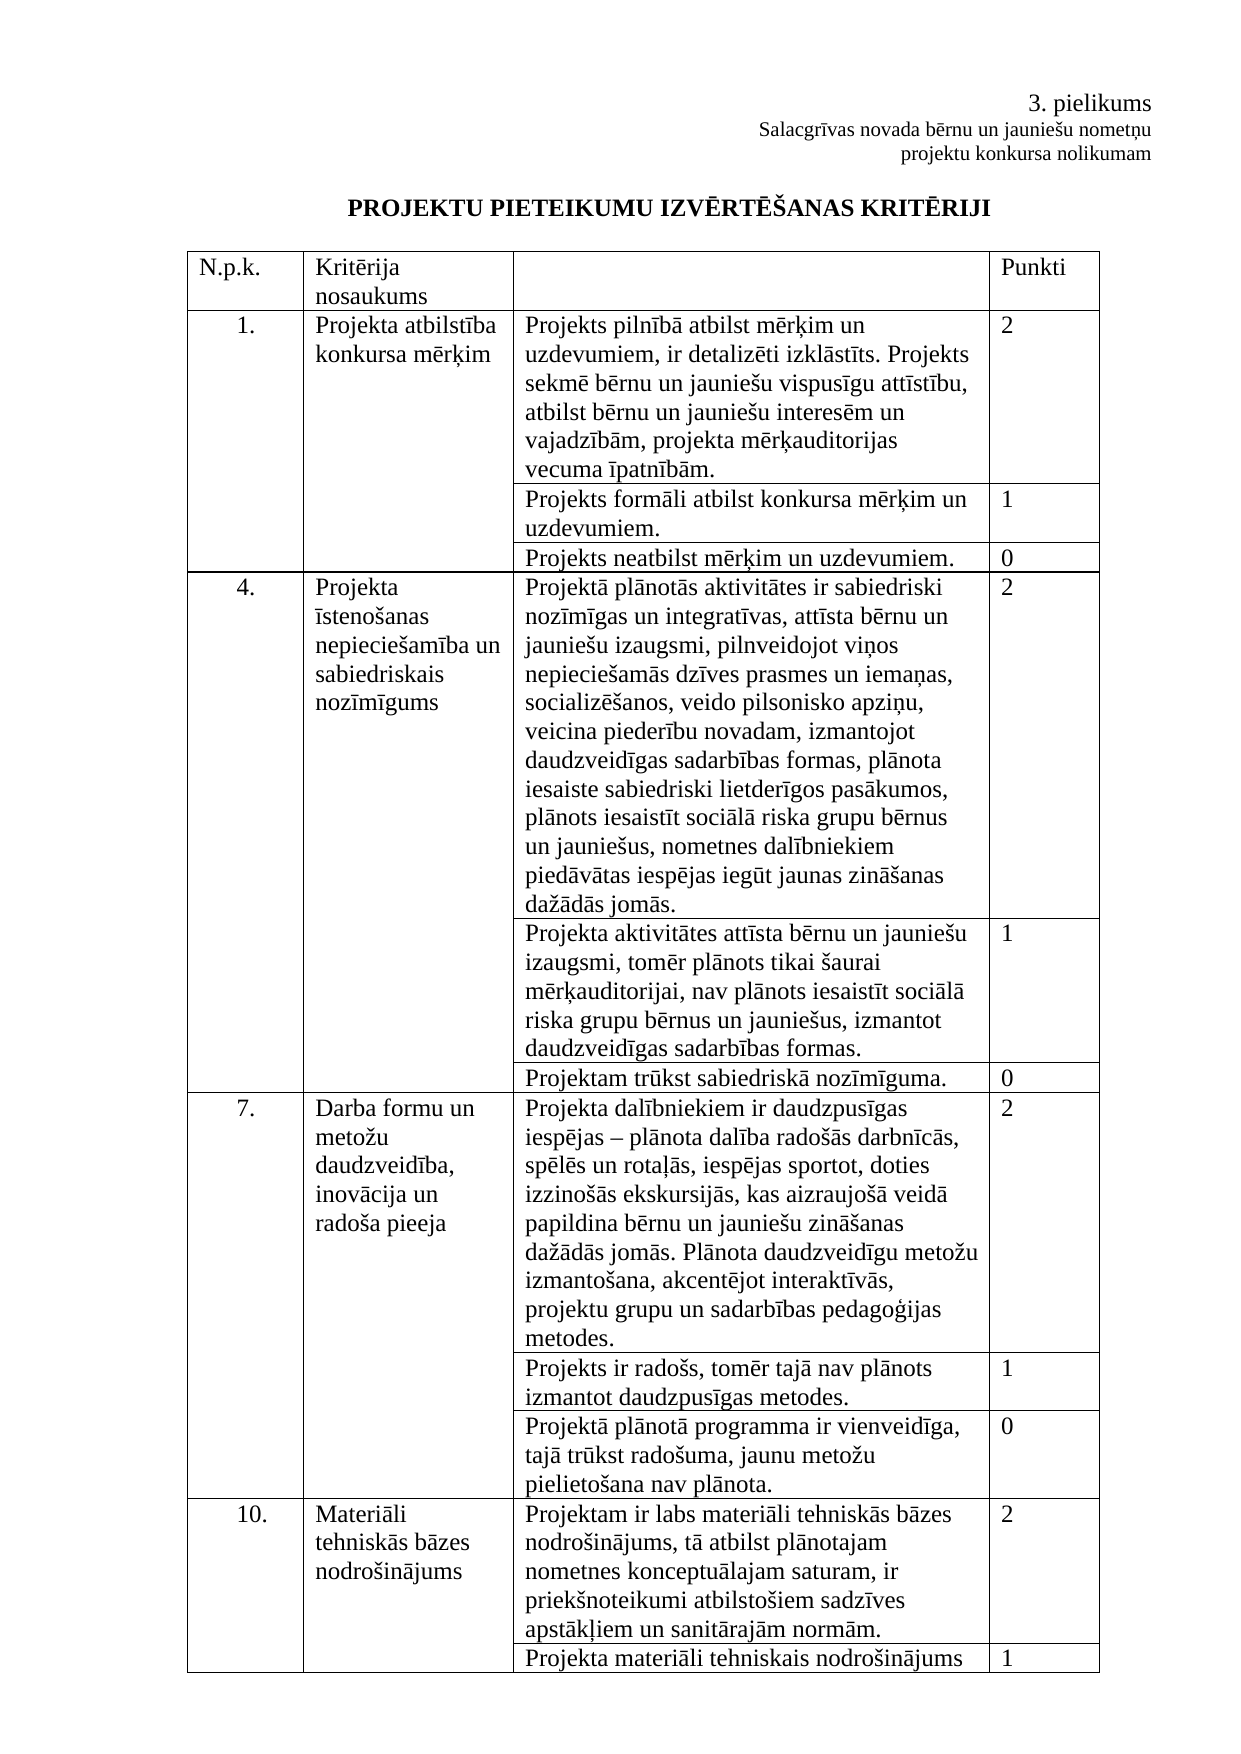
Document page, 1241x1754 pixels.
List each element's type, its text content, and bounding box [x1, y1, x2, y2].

table_cell Projekta aktivitātes attīsta bērnu un jauniešu izaugsmi, tomēr plānots tikai šaurai mērķauditorijai, nav plānots iesaistīt sociālā riska grupu bērnus un jauniešus, izmantot daudzveidīgas sadarbības formas. [514, 919, 989, 1062]
table_header N.p.k. [188, 252, 303, 309]
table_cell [514, 1644, 989, 1672]
table_cell 0 [990, 1411, 1099, 1498]
table_header Punkti [990, 252, 1099, 309]
table_cell Projekts formāli atbilst konkursa mērķim un uzdevumiem. [514, 484, 989, 542]
table_cell 2 [990, 1499, 1099, 1642]
table_cell Darba formu un metožu daudzveidība, inovācija un radoša pieeja [304, 1093, 513, 1498]
table_cell Projekta dalībniekiem ir daudzpusīgas iespējas – plānota dalība radošās darbnīcās, spēlēs un rotaļās, iespējas sportot, doties izzinošās ekskursijās, kas aizraujošā veidā papildina bērnu un jauniešu zināšanas dažādās jomās. Plānota daudzveidīgu metožu izmantošana, akcentējot interaktīvās, projektu grupu un sadarbības pedagoģijas metodes. [514, 1093, 989, 1352]
table_cell Projekts neatbilst mērķim un uzdevumiem. [514, 543, 989, 571]
text 3. pielikums [787, 88, 1152, 117]
table_cell 2 [990, 573, 1099, 917]
table_cell Projekts pilnībā atbilst mērķim un uzdevumiem, ir detalizēti izklāstīts. Projekts sekmē bērnu un jauniešu vispusīgu attīstību, atbilst bērnu un jauniešu interesēm un vajadzībām, projekta mērķauditorijas vecuma īpatnībām. [514, 311, 989, 483]
table_cell 1 [990, 1644, 1099, 1672]
table_cell 1 [990, 1353, 1099, 1410]
table_cell [188, 311, 303, 571]
table_cell 2 [990, 311, 1099, 483]
text projektu konkursa nolikumam [172, 141, 1152, 165]
table_header [514, 252, 989, 309]
text Salacgrīvas novada bērnu un jauniešu nometņu [172, 117, 1152, 141]
table_cell Projektam ir labs materiāli tehniskās bāzes nodrošinājums, tā atbilst plānotajam nometnes konceptuālajam saturam, ir priekšnoteikumi atbilstošiem sadzīves apstākļiem un sanitārajām normām. [514, 1499, 989, 1642]
table_cell 1 [990, 484, 1099, 542]
table_cell [188, 1499, 303, 1672]
table_cell 2 [990, 1093, 1099, 1352]
table_cell 0 [990, 1063, 1099, 1092]
text PROJEKTU PIETEIKUMU IZVĒRTĒŠANAS KRITĒRIJI [187, 193, 1152, 222]
table_cell 1 [990, 919, 1099, 1062]
table_cell Projekts ir radošs, tomēr tajā nav plānots izmantot daudzpusīgas metodes. [514, 1353, 989, 1410]
table_cell Projektam trūkst sabiedriskā nozīmīguma. [514, 1063, 989, 1092]
table_cell Projekta īstenošanas nepieciešamība un sabiedriskais nozīmīgums [304, 573, 513, 1092]
table_cell [188, 573, 303, 1092]
table_header Kritērija nosaukums [304, 252, 513, 309]
table_cell Projekta atbilstība konkursa mērķim [304, 311, 513, 571]
table_cell Projektā plānotā programma ir vienveidīga, tajā trūkst radošuma, jaunu metožu pielietošana nav plānota. [514, 1411, 989, 1498]
table_cell 0 [990, 543, 1099, 571]
table_cell [188, 1093, 303, 1498]
table_cell Materiāli tehniskās bāzes nodrošinājums [304, 1499, 513, 1672]
table_cell Projektā plānotās aktivitātes ir sabiedriski nozīmīgas un integratīvas, attīsta bērnu un jauniešu izaugsmi, pilnveidojot viņos nepieciešamās dzīves prasmes un iemaņas, socializēšanos, veido pilsonisko apziņu, veicina piederību novadam, izmantojot daudzveidīgas sadarbības formas, plānota iesaiste sabiedriski lietderīgos pasākumos, plānots iesaistīt sociālā riska grupu bērnus un jauniešus, nometnes dalībniekiem piedāvātas iespējas iegūt jaunas zināšanas dažādās jomās. [514, 573, 989, 917]
